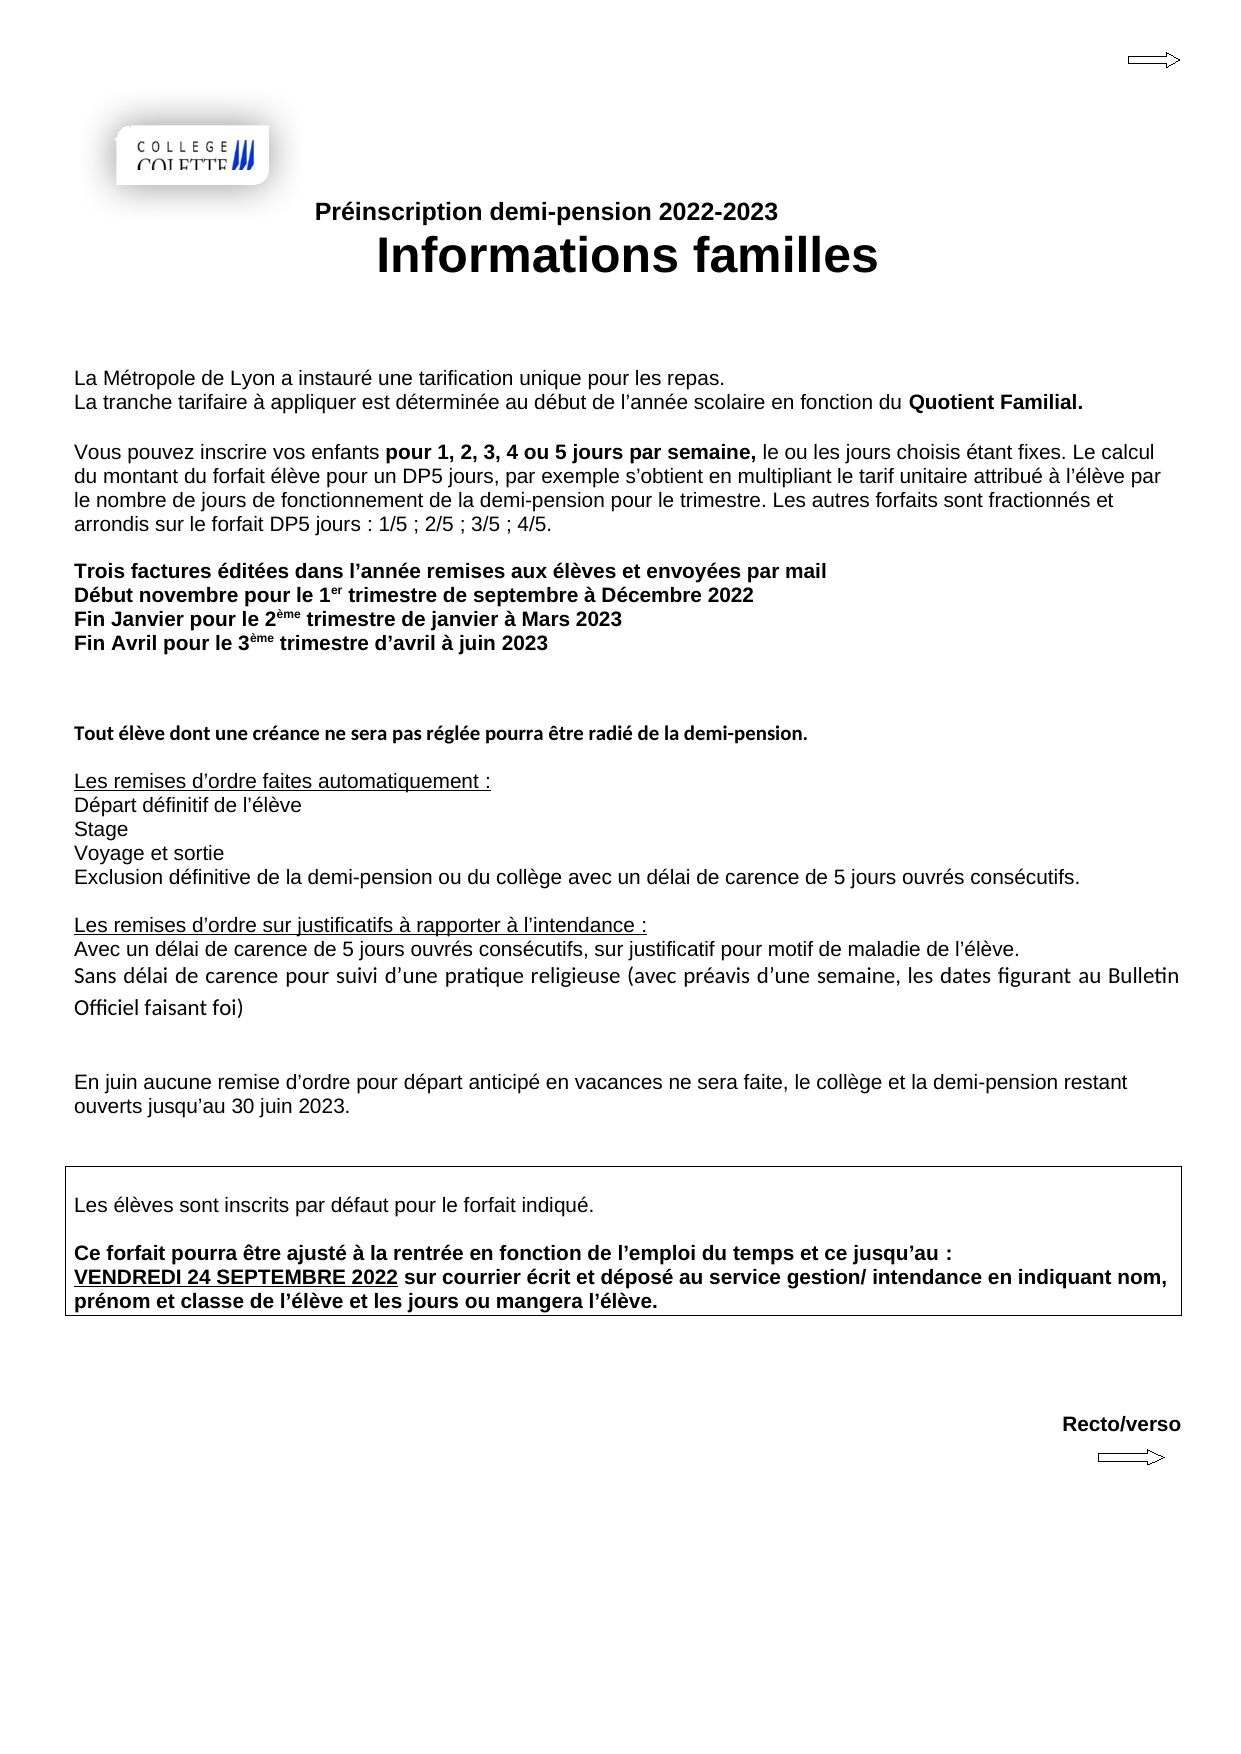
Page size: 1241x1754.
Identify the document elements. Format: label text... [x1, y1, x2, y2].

text Les remises d’ordre faites automatiquement : [74, 769, 1181, 793]
text Les élèves sont inscrits par défaut pour le forfait indiqué. [74, 1193, 1181, 1217]
text Les remises d’ordre sur justificatifs à rapporter à l’intendance : [74, 913, 1181, 937]
text Exclusion définitive de la demi-pension ou du collège avec un délai de carence de 5 jours ouvrés consécutifs. [74, 865, 1181, 889]
text Sans délai de carence pour suivi d’une pratique religieuse (avec préavis d’une semaine, les dates figurant au Bulletin Officiel faisant foi) [74, 961, 1181, 1021]
text Ce forfait pourra être ajusté à la rentrée en fonction de l’emploi du temps et ce jusqu’au : [74, 1241, 1181, 1262]
picture [132, 141, 254, 170]
text Fin Janvier pour le 2ème trimestre de janvier à Mars 2023 [74, 607, 1181, 631]
text La Métropole de Lyon a instauré une tarification unique pour les repas. [74, 366, 1181, 390]
text Vous pouvez inscrire vos enfants pour 1, 2, 3, 4 ou 5 jours par semaine, le ou les jours choisis étant fixes. Le calcul du montant du forfait élève pour un DP5 jours, par exemple s’obtient en multipliant le tarif unitaire attribué à l’élève par le nombre de jours de fonctionnement de la demi-pension pour le trimestre. Les autres forfaits sont fractionnés et arrondis sur le forfait DP5 jours : 1/5 ; 2/5 ; 3/5 ; 4/5. [74, 439, 1181, 535]
text Début novembre pour le 1er trimestre de septembre à Décembre 2022 [74, 583, 1181, 607]
text Recto/verso [74, 1412, 1181, 1436]
text Fin Avril pour le 3ème trimestre d’avril à juin 2023 [74, 631, 1181, 655]
text Avec un délai de carence de 5 jours ouvrés consécutifs, sur justificatif pour motif de maladie de l’élève. [74, 937, 1181, 961]
text En juin aucune remise d’ordre pour départ anticipé en vacances ne sera faite, le collège et la demi-pension restant ouverts jusqu’au 30 juin 2023. [74, 1070, 1181, 1118]
text Voyage et sortie [74, 841, 1181, 865]
text Préinscription demi-pension 2022-2023 [74, 89, 1181, 226]
text Stage [74, 817, 1181, 841]
text Informations familles [74, 226, 1181, 283]
text La tranche tarifaire à appliquer est déterminée au début de l’année scolaire en fonction du Quotient Familial. [74, 390, 1181, 414]
text Départ définitif de l’élève [74, 793, 1181, 817]
text Trois factures éditées dans l’année remises aux élèves et envoyées par mail [74, 559, 1181, 583]
text VENDREDI 24 SEPTEMBRE 2022 sur courrier écrit et déposé au service gestion/ intendance en indiquant nom, prénom et classe de l’élève et les jours ou mangera l’élève. [66, 1262, 1181, 1315]
text Tout élève dont une créance ne sera pas réglée pourra être radié de la demi-pension. [74, 720, 1181, 745]
